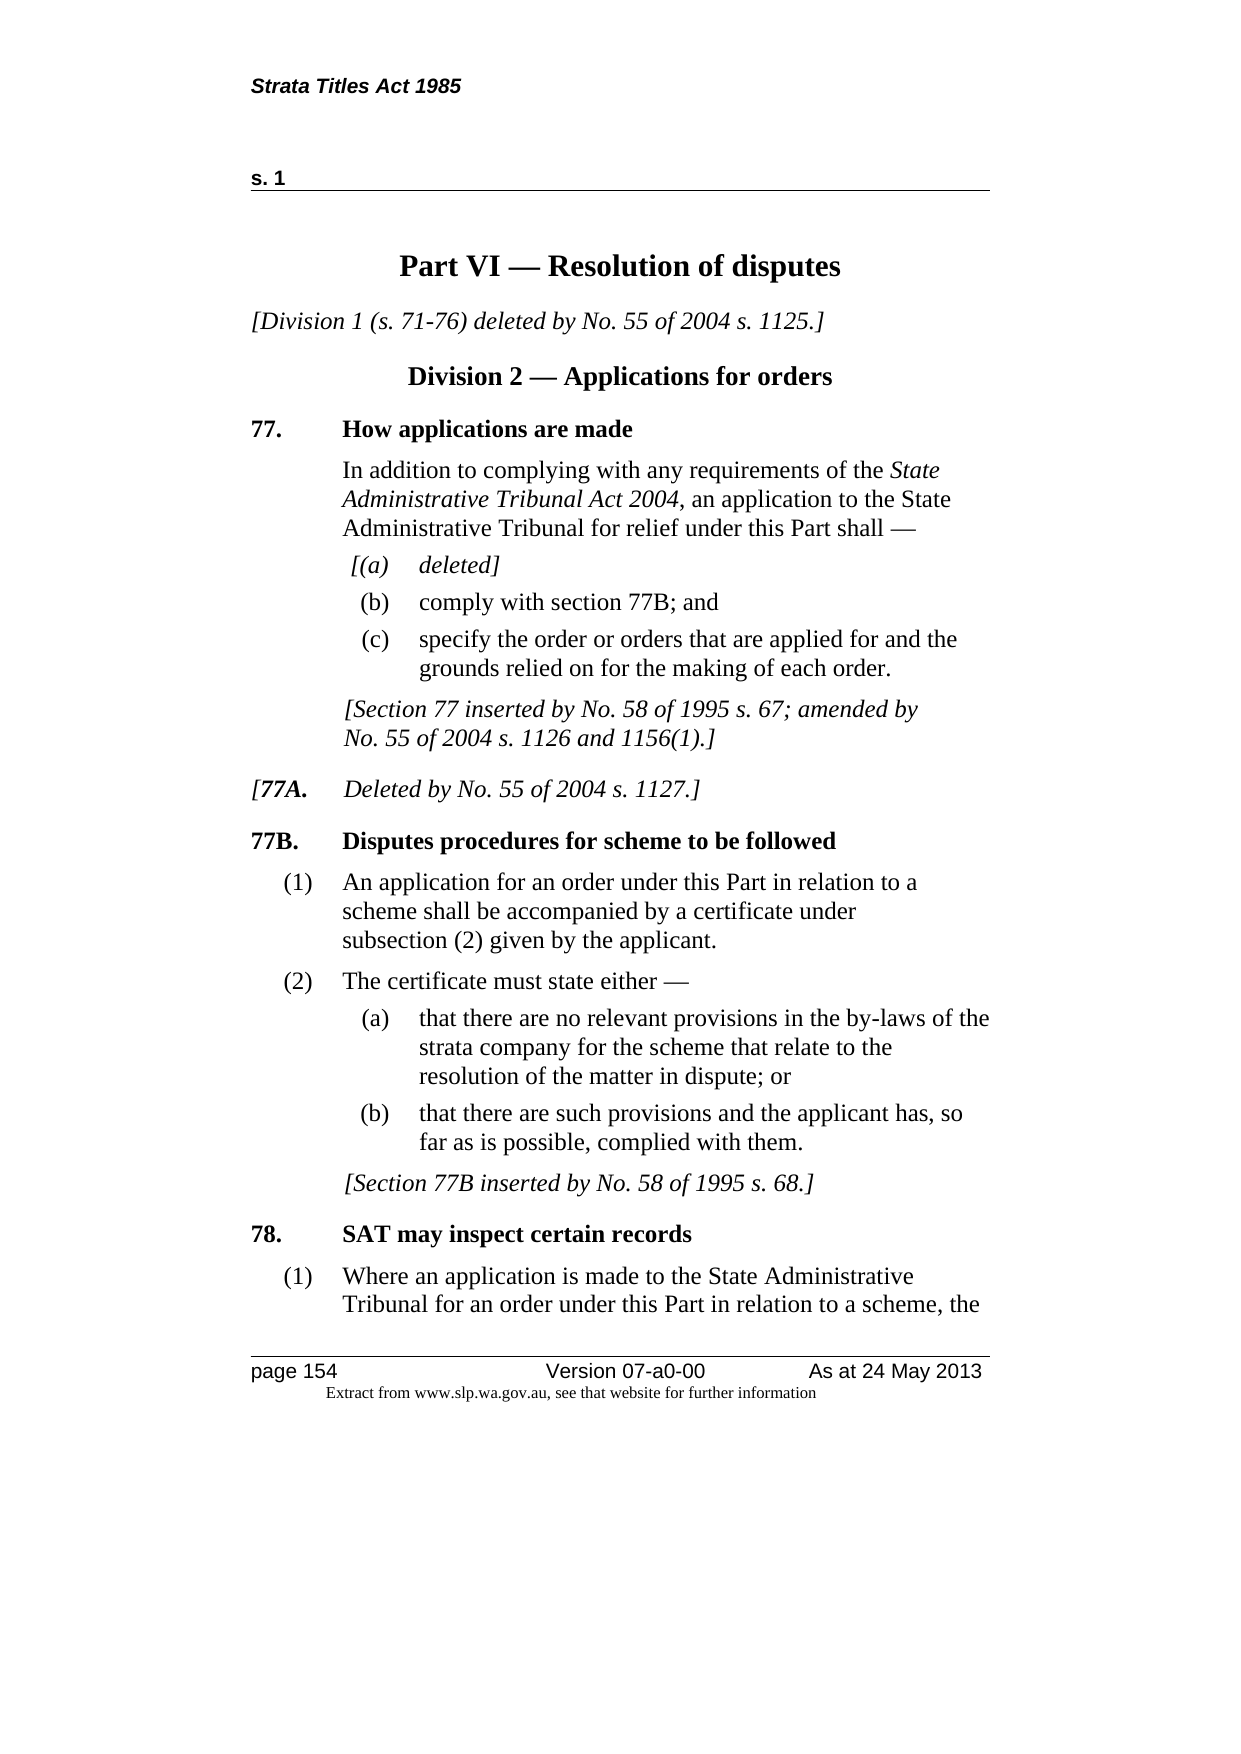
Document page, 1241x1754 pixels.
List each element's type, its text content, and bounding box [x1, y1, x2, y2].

text (1) An application for an order under this Part in relation to a scheme shall be accompanied by a certificate under subsection (2) given by the applicant. [251, 867, 990, 954]
text (b) that there are such provisions and the applicant has, so far as is possible, complied with them. [251, 1098, 990, 1155]
subtitle 78. SAT may inspect certain records [251, 1219, 990, 1248]
text [77A. Deleted by No. 55 of 2004 s. 1127.] [251, 774, 990, 803]
subtitle 77B. Disputes procedures for scheme to be followed [251, 826, 990, 855]
text [Section 77B inserted by No. 58 of 1995 s. 68.] [251, 1168, 990, 1197]
text [Section 77 inserted by No. 58 of 1995 s. 67; amended by No. 55 of 2004 s. 1126 and 1156(1).] [251, 694, 990, 752]
text [(a) deleted] [251, 550, 990, 579]
text In addition to complying with any requirements of the State Administrative Tribunal Act 2004, an application to the State Administrative Tribunal for relief under this Part shall — [251, 455, 990, 542]
subtitle 77. How applications are made [251, 414, 990, 443]
text (c) specify the order or orders that are applied for and the grounds relied on for the making of each order. [251, 624, 990, 682]
subtitle Part VI — Resolution of disputes [251, 247, 990, 283]
text (2) The certificate must state either — [251, 966, 990, 995]
subtitle Division 2 — Applications for orders [251, 360, 990, 391]
text (a) that there are no relevant provisions in the by-laws of the strata company for the scheme that relate to the resolution of the matter in dispute; or [251, 1003, 990, 1089]
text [251, 1261, 990, 1318]
text [Division 1 (s. 71-76) deleted by No. 55 of 2004 s. 1125.] [251, 306, 990, 335]
text (b) comply with section 77B; and [251, 587, 990, 616]
